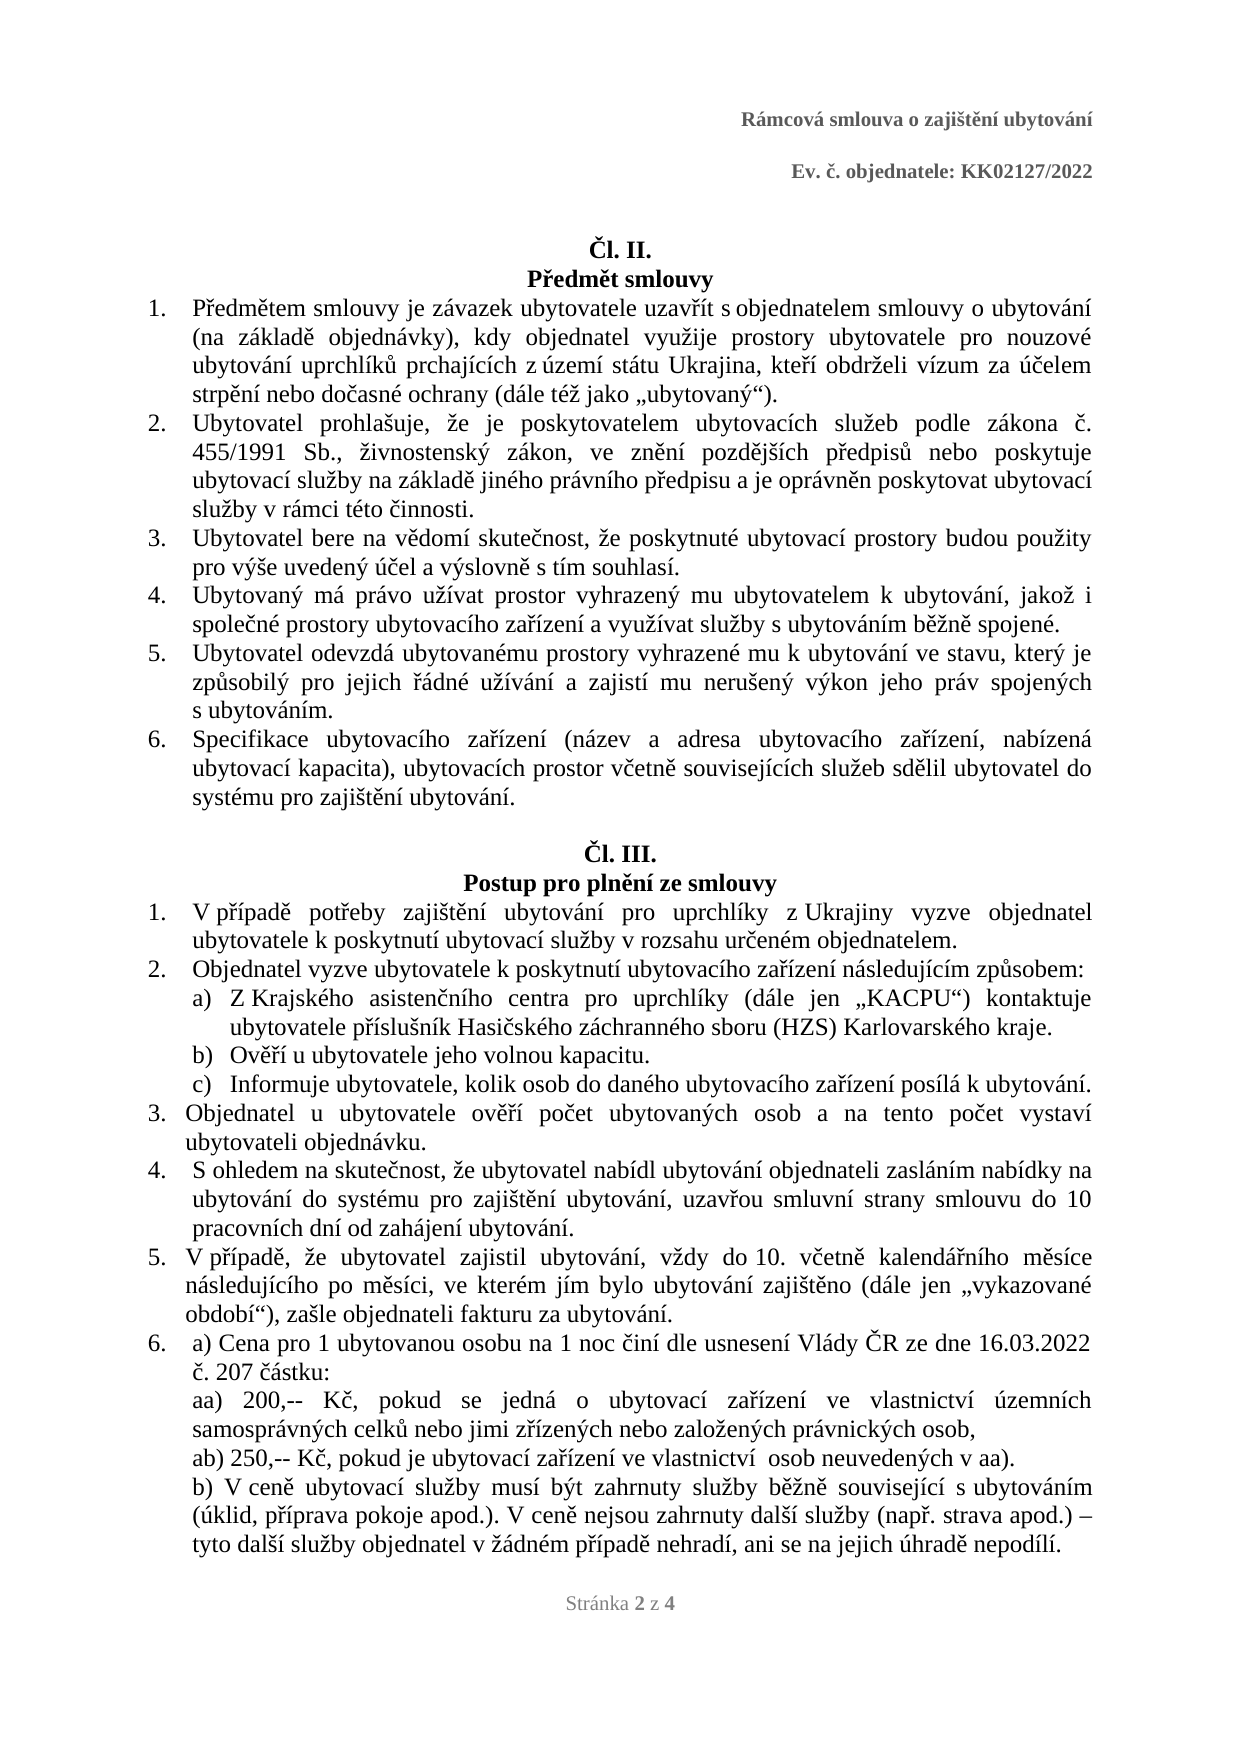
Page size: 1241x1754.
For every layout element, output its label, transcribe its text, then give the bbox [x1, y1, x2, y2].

text Čl. II. [148, 236, 1093, 264]
list Objednatel vyzve ubytovatele k poskytnutí ubytovacího zařízení následujícím způsobem: [148, 954, 1093, 983]
list aa) 200,-- Kč, pokud se jedná o ubytovací zařízení ve vlastnictví územních samosprávných celků nebo jimi zřízených nebo založených právnických osob, [192, 1386, 1093, 1443]
list b) V ceně ubytovací služby musí být zahrnuty služby běžně související s ubytováním (úklid, příprava pokoje apod.). V ceně nejsou zahrnuty další služby (např. strava apod.) – tyto další služby objednatel v žádném případě nehradí, ani se na jejich úhradě nepodílí. [192, 1472, 1093, 1558]
list Předmětem smlouvy je závazek ubytovatele uzavřít s objednatelem smlouvy o ubytování (na základě objednávky), kdy objednatel využije prostory ubytovatele pro nouzové ubytování uprchlíků prchajících z území státu Ukrajina, kteří obdrželi vízum za účelem strpění nebo dočasné ochrany (dále též jako „ubytovaný“). [148, 293, 1093, 408]
list Informuje ubytovatele, kolik osob do daného ubytovacího zařízení posílá k ubytování. [192, 1069, 1093, 1098]
list ab) 250,-- Kč, pokud je ubytovací zařízení ve vlastnictví osob neuvedených v aa). [192, 1443, 1093, 1472]
text Předmět smlouvy [148, 264, 1093, 293]
list Objednatel u ubytovatele ověří počet ubytovaných osob a na tento počet vystaví ubytovateli objednávku. [148, 1098, 1093, 1156]
list Ubytovatel prohlašuje, že je poskytovatelem ubytovacích služeb podle zákona č. 455/1991 Sb., živnostenský zákon, ve znění pozdějších předpisů nebo poskytuje ubytovací služby na základě jiného právního předpisu a je oprávněn poskytovat ubytovací služby v rámci této činnosti. [148, 408, 1093, 523]
list Ověří u ubytovatele jeho volnou kapacitu. [192, 1041, 1093, 1069]
list V případě potřeby zajištění ubytování pro uprchlíky z Ukrajiny vyzve objednatel ubytovatele k poskytnutí ubytovací služby v rozsahu určeném objednatelem. [148, 897, 1093, 954]
text Čl. III. [148, 839, 1093, 868]
list Ubytovaný má právo užívat prostor vyhrazený mu ubytovatelem k ubytování, jakož i společné prostory ubytovacího zařízení a využívat služby s ubytováním běžně spojené. [148, 581, 1093, 638]
text Postup pro plnění ze smlouvy [148, 868, 1093, 897]
list V případě, že ubytovatel zajistil ubytování, vždy do 10. včetně kalendářního měsíce následujícího po měsíci, ve kterém jím bylo ubytování zajištěno (dále jen „vykazované období“), zašle objednateli fakturu za ubytování. [148, 1242, 1093, 1328]
list S ohledem na skutečnost, že ubytovatel nabídl ubytování objednateli zasláním nabídky na ubytování do systému pro zajištění ubytování, uzavřou smluvní strany smlouvu do 10 pracovních dní od zahájení ubytování. [148, 1156, 1093, 1242]
list Specifikace ubytovacího zařízení (název a adresa ubytovacího zařízení, nabízená ubytovací kapacita), ubytovacích prostor včetně souvisejících služeb sdělil ubytovatel do systému pro zajištění ubytování. [148, 724, 1093, 811]
list Z Krajského asistenčního centra pro uprchlíky (dále jen „KACPU“) kontaktuje ubytovatele příslušník Hasičského záchranného sboru (HZS) Karlovarského kraje. [192, 983, 1093, 1041]
list a) Cena pro 1 ubytovanou osobu na 1 noc činí dle usnesení Vlády ČR ze dne 16.03.2022 č. 207 částku: [148, 1328, 1093, 1386]
list Ubytovatel bere na vědomí skutečnost, že poskytnuté ubytovací prostory budou použity pro výše uvedený účel a výslovně s tím souhlasí. [148, 523, 1093, 581]
list Ubytovatel odevzdá ubytovanému prostory vyhrazené mu k ubytování ve stavu, který je způsobilý pro jejich řádné užívání a zajistí mu nerušený výkon jeho práv spojených s ubytováním. [148, 638, 1093, 724]
